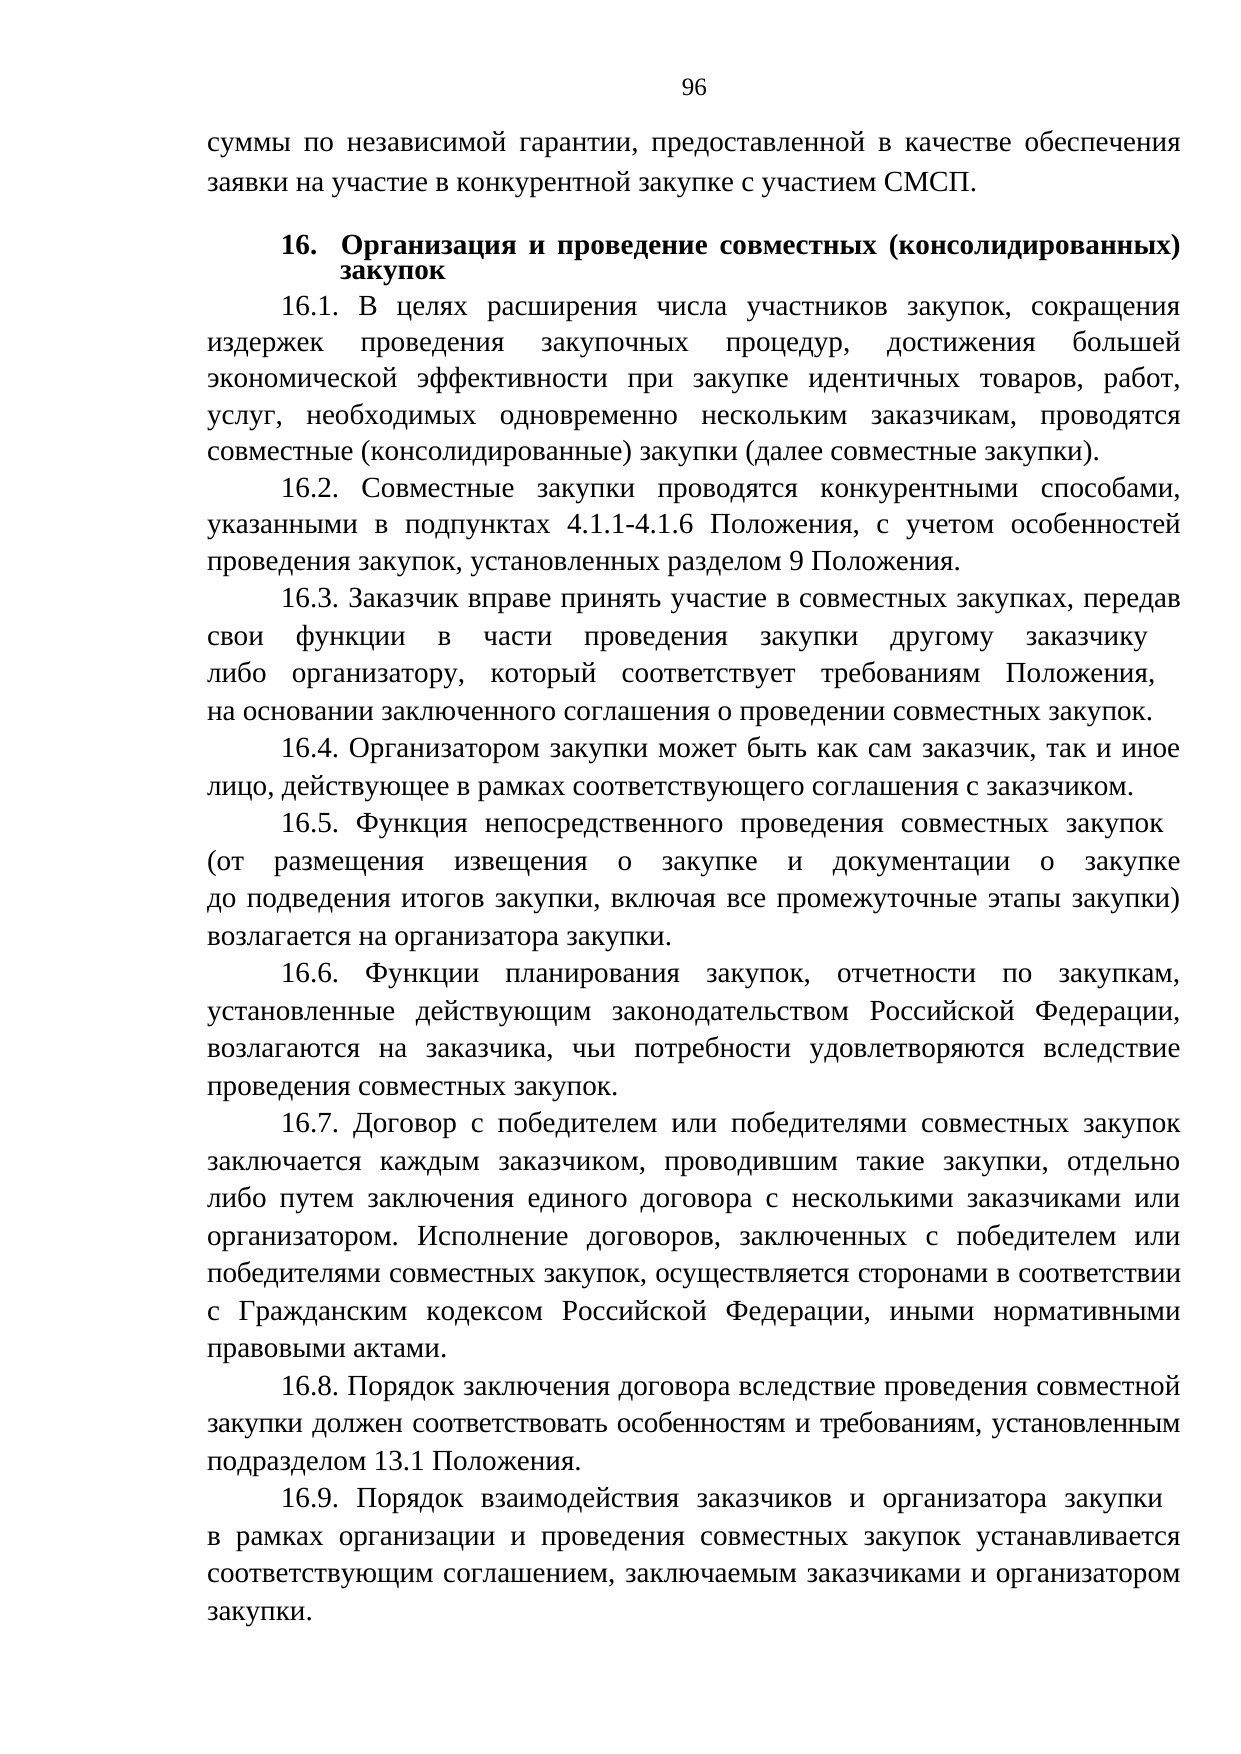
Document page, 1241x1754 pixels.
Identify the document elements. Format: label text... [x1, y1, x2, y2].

text 16.4. Организатором закупки может быть как сам заказчик, так и иное лицо, действующее в рамках соответствующего соглашения с заказчиком. [207, 726, 1181, 801]
text 16.9. Порядок взаимодействия заказчиков и организатора закупки в рамках организации и проведения совместных закупок устанавливается соответствующим соглашением, заключаемым заказчиками и организатором закупки. [207, 1476, 1181, 1626]
text 16.1. В целях расширения числа участников закупок, сокращения издержек проведения закупочных процедур, достижения большей экономической эффективности при закупке идентичных товаров, работ, услуг, необходимых одновременно нескольким заказчикам, проводятся совместные (консолидированные) закупки (далее совместные закупки). [207, 285, 1181, 467]
text 16.2. Совместные закупки проводятся конкурентными способами, указанными в подпунктах 4.1.1-4.1.6 Положения, с учетом особенностей проведения закупок, установленных разделом 9 Положения. [207, 467, 1181, 576]
text 16.7. Договор с победителем или победителями совместных закупок заключается каждым заказчиком, проводившим такие закупки, отдельно либо путем заключения единого договора с несколькими заказчиками или организатором. Исполнение договоров, заключенных с победителем или победителями совместных закупок, осуществляется сторонами в соответствии с Гражданским кодексом Российской Федерации, иными нормативными правовыми актами. [207, 1101, 1181, 1364]
text 16.3. Заказчик вправе принять участие в совместных закупках, передав свои функции в части проведения закупки другому заказчику либо организатору, который соответствует требованиям Положения, на основании заключенного соглашения о проведении совместных закупок. [207, 576, 1181, 726]
text 16.8. Порядок заключения договора вследствие проведения совместной закупки должен соответствовать особенностям и требованиям, установленным подразделом 13.1 Положения. [207, 1364, 1181, 1476]
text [207, 118, 1181, 197]
text 16.5. Функция непосредственного проведения совместных закупок (от размещения извещения о закупке и документации о закупке до подведения итогов закупки, включая все промежуточные этапы закупки) возлагается на организатора закупки. [207, 801, 1181, 951]
text 16.6. Функции планирования закупок, отчетности по закупкам, установленные действующим законодательством Российской Федерации, возлагаются на заказчика, чьи потребности удовлетворяются вследствие проведения совместных закупок. [207, 951, 1181, 1101]
subtitle 16. Организация и проведение совместных (консолидированных) закупок [281, 235, 1181, 285]
